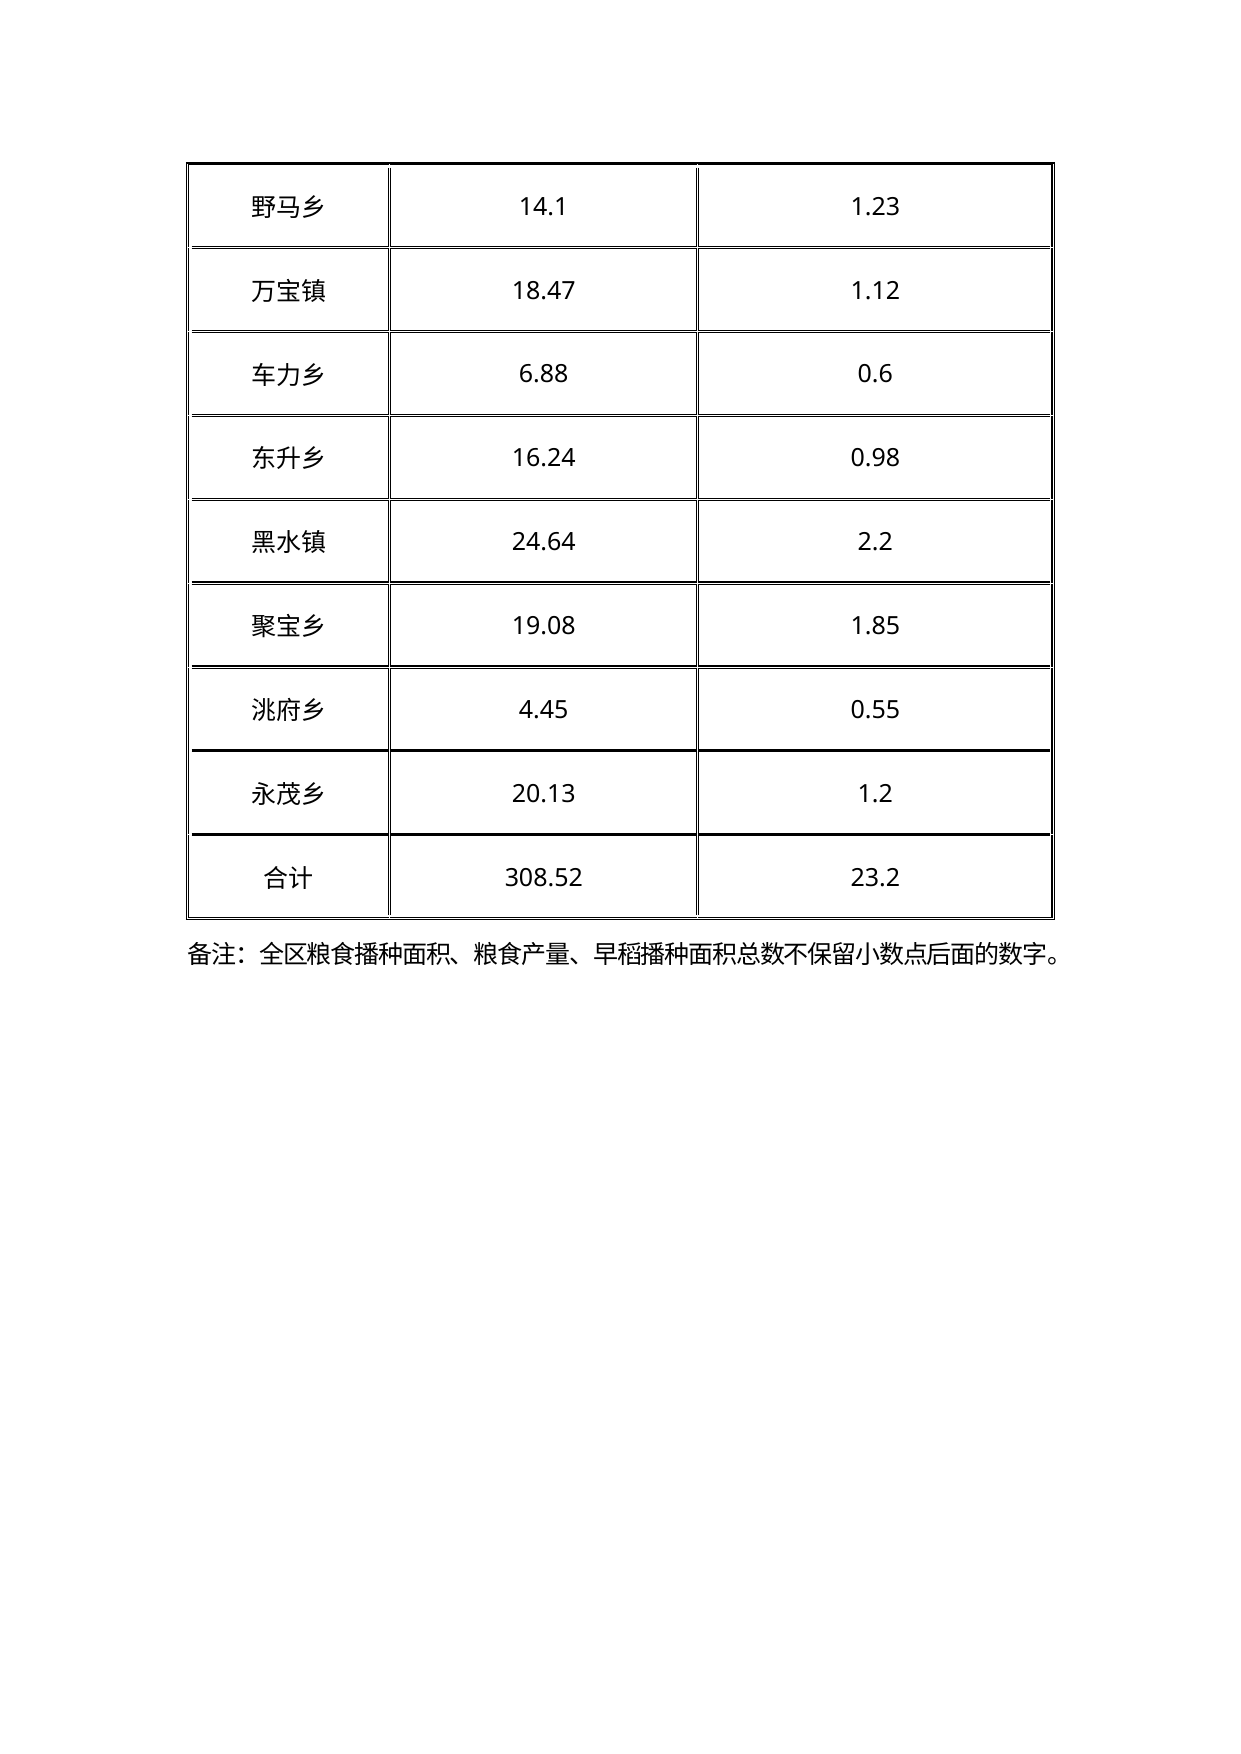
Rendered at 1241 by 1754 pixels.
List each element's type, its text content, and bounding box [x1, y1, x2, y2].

table_cell 23.2 [698, 833, 1053, 917]
table_cell 2.2 [699, 498, 1052, 581]
table_cell 车力乡 [188, 330, 389, 413]
table_cell 1.85 [699, 581, 1052, 665]
table_cell 1.23 [698, 165, 1051, 246]
table_cell 308.52 [390, 836, 697, 917]
table_cell 洮府乡 [189, 665, 388, 749]
table_cell 6.88 [391, 333, 696, 413]
table_cell 20.13 [391, 752, 696, 833]
table_cell 聚宝乡 [189, 581, 388, 665]
table_cell 24.64 [391, 501, 696, 581]
table_cell 1.12 [698, 246, 1053, 330]
table_cell 16.24 [391, 417, 696, 497]
table_cell 东升乡 [189, 414, 388, 497]
table_cell 0.6 [698, 330, 1053, 413]
table_cell 19.08 [391, 585, 696, 665]
table_cell 1.2 [699, 749, 1051, 833]
table_cell 合计 [188, 833, 389, 917]
table_cell 0.55 [699, 665, 1052, 749]
table_cell 0.98 [699, 414, 1052, 497]
table_cell 黑水镇 [189, 498, 388, 581]
table_cell 4.45 [391, 669, 696, 749]
table_cell 野马乡 [189, 165, 389, 246]
table_cell 万宝镇 [188, 246, 389, 330]
table_cell 14.1 [390, 165, 697, 246]
text 备注：全区粮食播种面积、粮食产量、早稻播种面积总数不保留小数点后面的数字。 [187, 920, 1053, 985]
table_cell 18.47 [391, 249, 696, 330]
table_cell 永茂乡 [189, 749, 388, 833]
